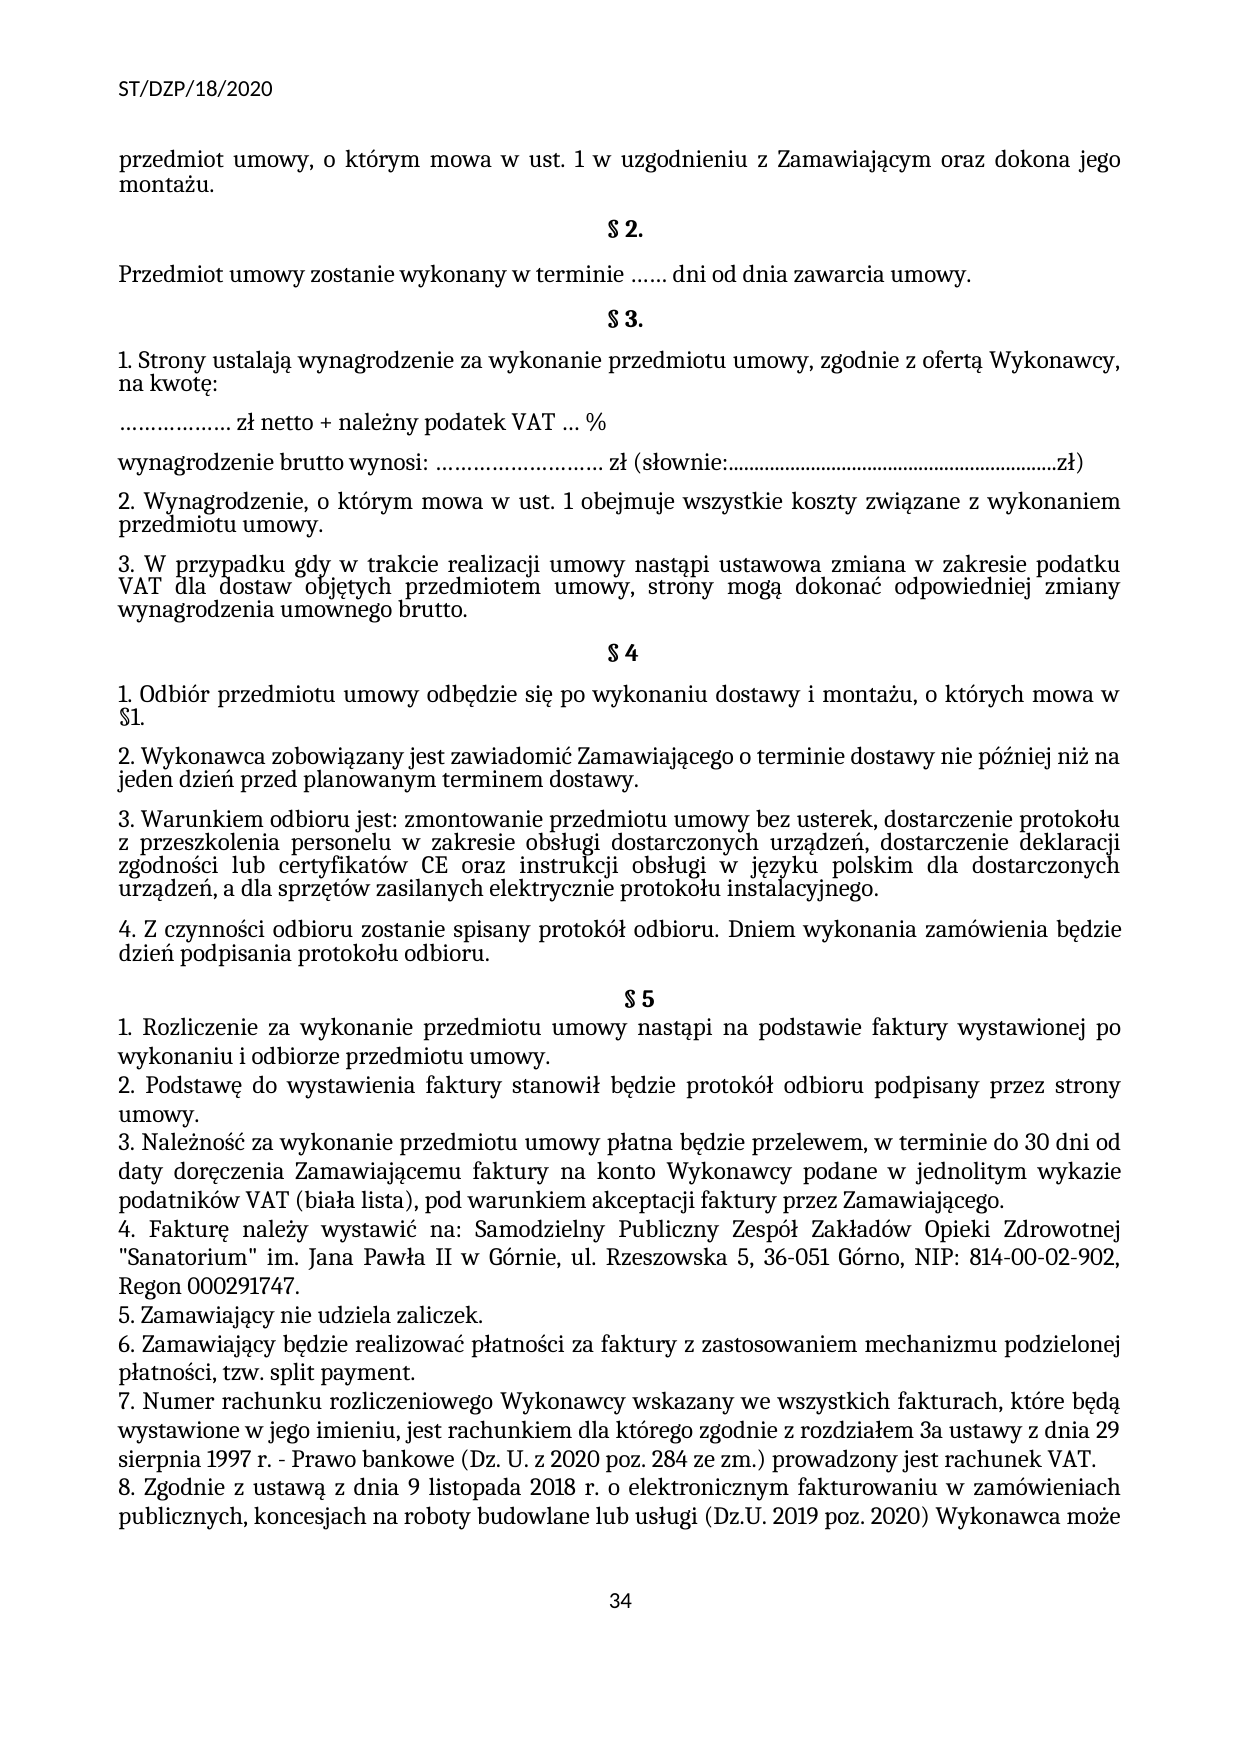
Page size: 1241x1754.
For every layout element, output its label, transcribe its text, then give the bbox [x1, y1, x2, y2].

text 5. Zamawiający nie udziela zaliczek. [118, 1301, 1122, 1329]
text 6. Zamawiający będzie realizować płatności za faktury z zastosowaniem mechanizmu podzielonej płatności, tzw. split payment. [118, 1329, 1122, 1387]
text 2. Wynagrodzenie, o którym mowa w ust. 1 obejmuje wszystkie koszty związane z wykonaniem przedmiotu umowy. [118, 491, 1122, 537]
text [119, 148, 1122, 198]
text 4. Z czynności odbioru zostanie spisany protokół odbioru. Dniem wykonania zamówienia będzie dzień podpisania protokołu odbioru. [119, 917, 1122, 968]
text § 3. [606, 305, 1122, 333]
text wynagrodzenie brutto wynosi: ……………………… zł (słownie:................................................................zł) [118, 452, 1122, 475]
text § 2. [606, 215, 1122, 243]
text 3. W przypadku gdy w trakcie realizacji umowy nastąpi ustawowa zmiana w zakresie podatku VAT dla dostaw objętych przedmiotem umowy, strony mogą dokonać odpowiedniej zmiany wynagrodzenia umownego brutto. [118, 554, 1122, 622]
text 1. Odbiór przedmiotu umowy odbędzie się po wykonaniu dostawy i montażu, o których mowa w §1. [118, 684, 1122, 730]
text 7. Numer rachunku rozliczeniowego Wykonawcy wskazany we wszystkich fakturach, które będą wystawione w jego imieniu, jest rachunkiem dla którego zgodnie z rozdziałem 3a ustawy z dnia 29 sierpnia 1997 r. - Prawo bankowe (Dz. U. z 2020 poz. 284 ze zm.) prowadzony jest rachunek VAT. [118, 1387, 1122, 1473]
text § 4 [606, 639, 1122, 667]
text ……………… zł netto + należny podatek VAT … % [118, 412, 1122, 435]
text § 5 [623, 984, 1122, 1013]
text 1. Strony ustalają wynagrodzenie za wykonanie przedmiotu umowy, zgodnie z ofertą Wykonawcy, na kwotę: [118, 350, 1122, 396]
text 2. Podstawę do wystawienia faktury stanowił będzie protokół odbioru podpisany przez strony umowy. [118, 1071, 1122, 1128]
text Przedmiot umowy zostanie wykonany w terminie …… dni od dnia zawarcia umowy. [118, 260, 1122, 288]
text 2. Wykonawca zobowiązany jest zawiadomić Zamawiającego o terminie dostawy nie później niż na jeden dzień przed planowanym terminem dostawy. [118, 746, 1122, 792]
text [118, 1473, 1122, 1531]
text 3. Warunkiem odbioru jest: zmontowanie przedmiotu umowy bez usterek, dostarczenie protokołu z przeszkolenia personelu w zakresie obsługi dostarczonych urządzeń, dostarczenie deklaracji zgodności lub certyfikatów CE oraz instrukcji obsługi w języku polskim dla dostarczonych urządzeń, a dla sprzętów zasilanych elektrycznie protokołu instalacyjnego. [118, 809, 1122, 901]
text 4. Fakturę należy wystawić na: Samodzielny Publiczny Zespół Zakładów Opieki Zdrowotnej "Sanatorium" im. Jana Pawła II w Górnie, ul. Rzeszowska 5, 36-051 Górno, NIP: 814-00-02-902, Regon 000291747. [118, 1214, 1122, 1301]
text 1. Rozliczenie za wykonanie przedmiotu umowy nastąpi na podstawie faktury wystawionej po wykonaniu i odbiorze przedmiotu umowy. [118, 1013, 1122, 1071]
text 3. Należność za wykonanie przedmiotu umowy płatna będzie przelewem, w terminie do 30 dni od daty doręczenia Zamawiającemu faktury na konto Wykonawcy podane w jednolitym wykazie podatników VAT (biała lista), pod warunkiem akceptacji faktury przez Zamawiającego. [118, 1128, 1122, 1214]
